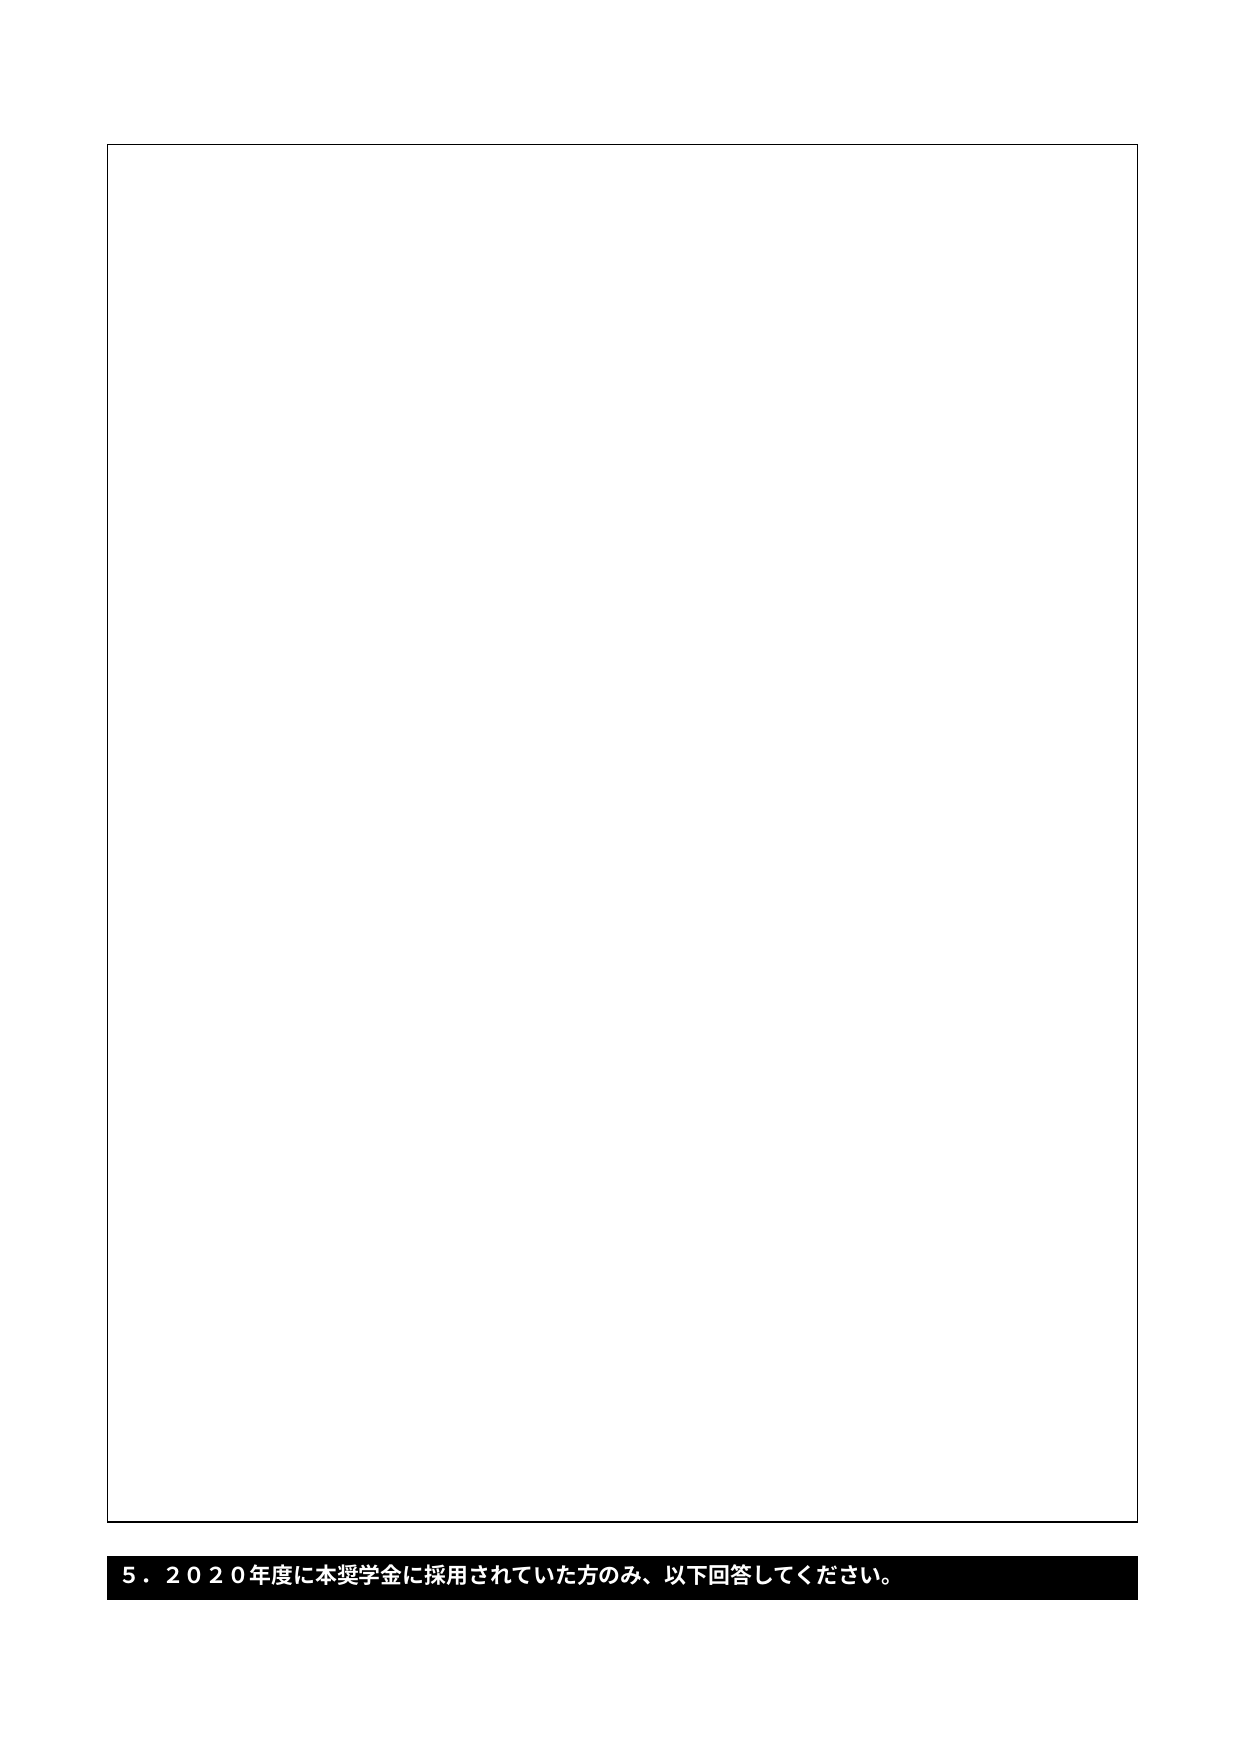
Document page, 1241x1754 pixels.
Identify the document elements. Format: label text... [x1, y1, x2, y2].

table_cell [108, 145, 1137, 1521]
table_header ５．２０２０年度に本奨学金に採用されていた方のみ、以下回答してください。 [108, 1557, 1137, 1599]
